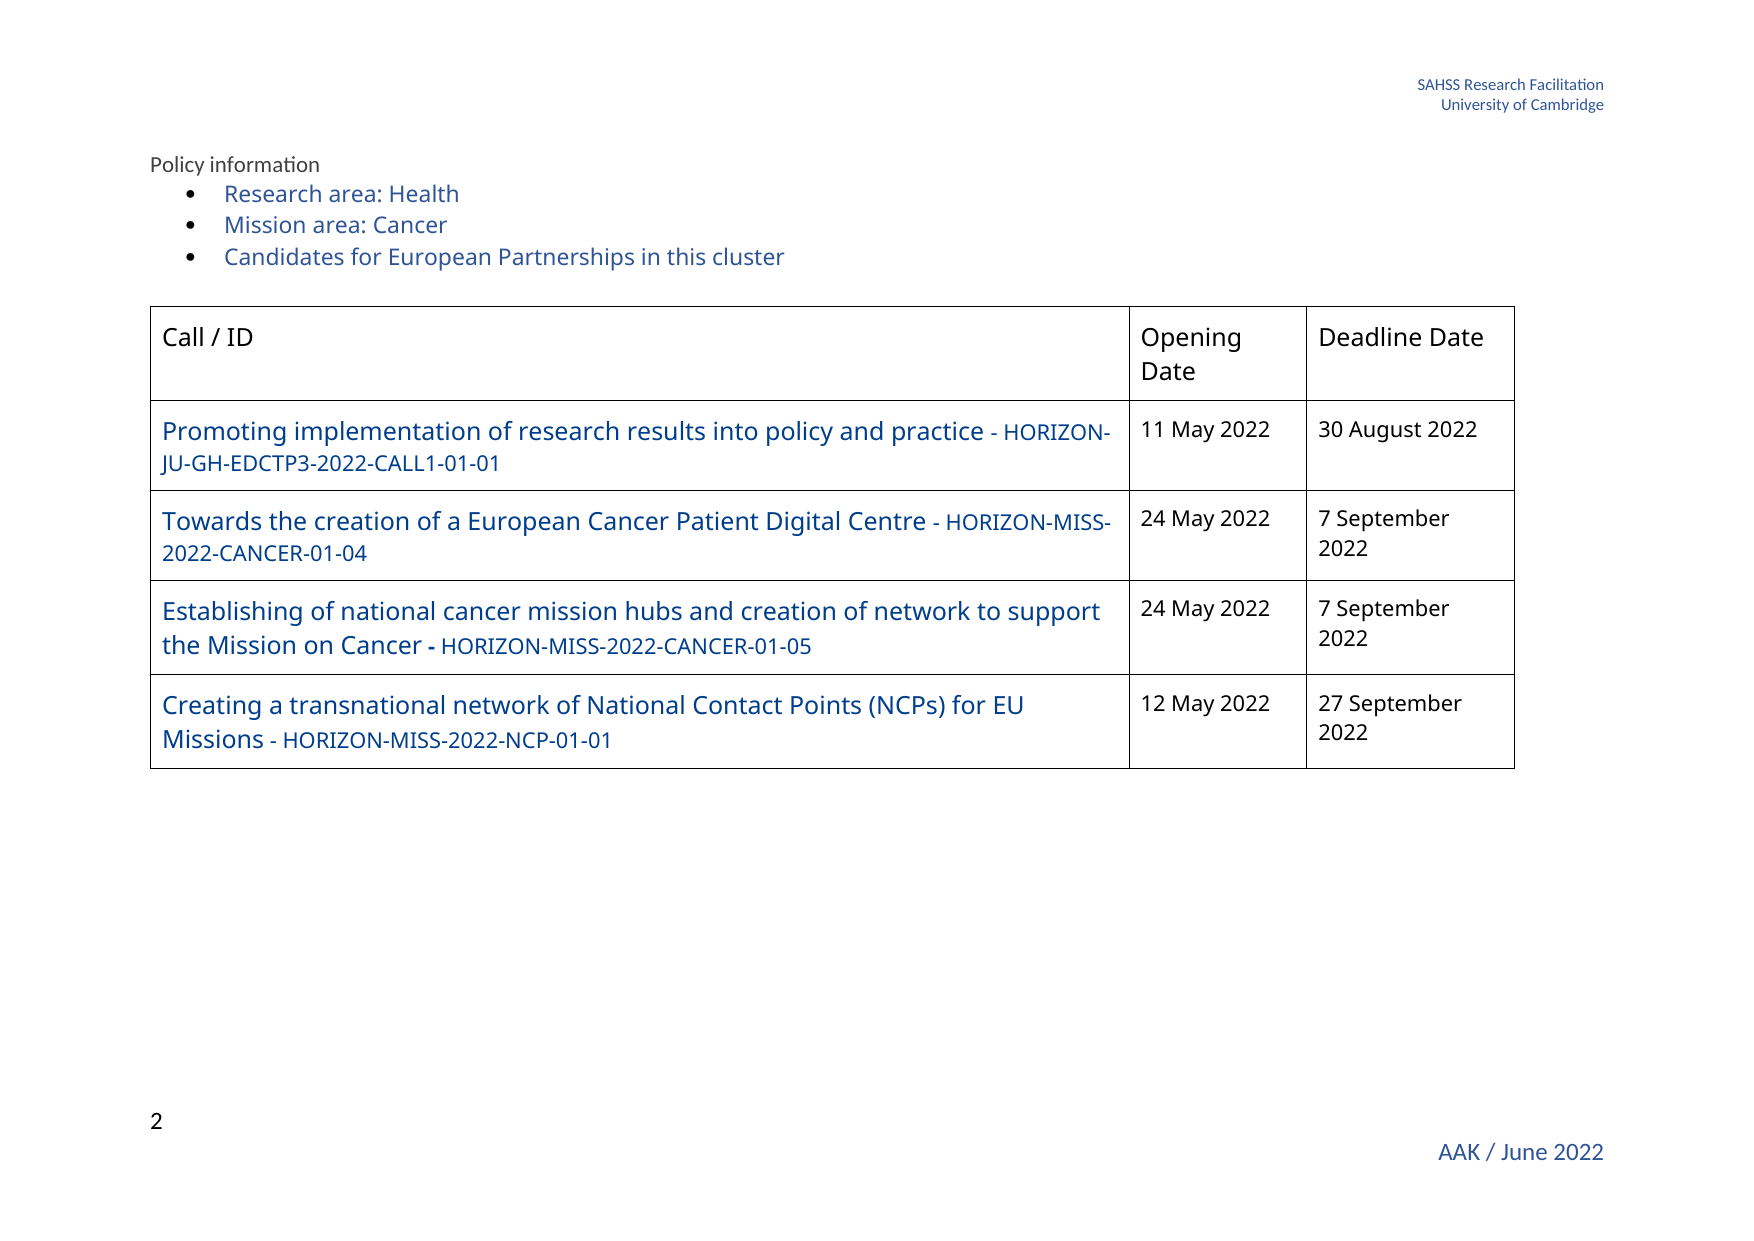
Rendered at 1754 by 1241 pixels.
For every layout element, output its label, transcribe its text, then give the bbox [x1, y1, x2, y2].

table_cell 30 August 2022 [1307, 401, 1514, 490]
table_cell 11 May 2022 [1130, 401, 1306, 490]
table_cell Creating a transnational network of National Contact Points (NCPs) for EU Missions - HORIZON-MISS-2022-NCP-01-01 [151, 675, 1129, 768]
table_cell 24 May 2022 [1130, 581, 1306, 674]
table_cell 27 September 2022 [1307, 675, 1514, 768]
table_cell 7 September 2022 [1307, 581, 1514, 674]
list Research area: Health [186, 178, 1604, 209]
table_cell 24 May 2022 [1130, 491, 1306, 580]
table_header Opening Date [1130, 307, 1306, 400]
table_header Call / ID [151, 307, 1129, 400]
table_cell 7 September 2022 [1307, 491, 1514, 580]
table_header Deadline Date [1307, 307, 1514, 400]
table_cell Promoting implementation of research results into policy and practice - HORIZON-JU-GH-EDCTP3-2022-CALL1-01-01 [151, 401, 1129, 490]
table_cell Towards the creation of a European Cancer Patient Digital Centre - HORIZON-MISS-2022-CANCER-01-04 [151, 491, 1129, 580]
subtitle Policy information [150, 150, 1604, 178]
list Mission area: Cancer [186, 209, 1604, 241]
table_cell Establishing of national cancer mission hubs and creation of network to support the Mission on Cancer - HORIZON-MISS-2022-CANCER-01-05 [151, 581, 1129, 674]
list Candidates for European Partnerships in this cluster [186, 241, 1604, 272]
table_cell 12 May 2022 [1130, 675, 1306, 768]
